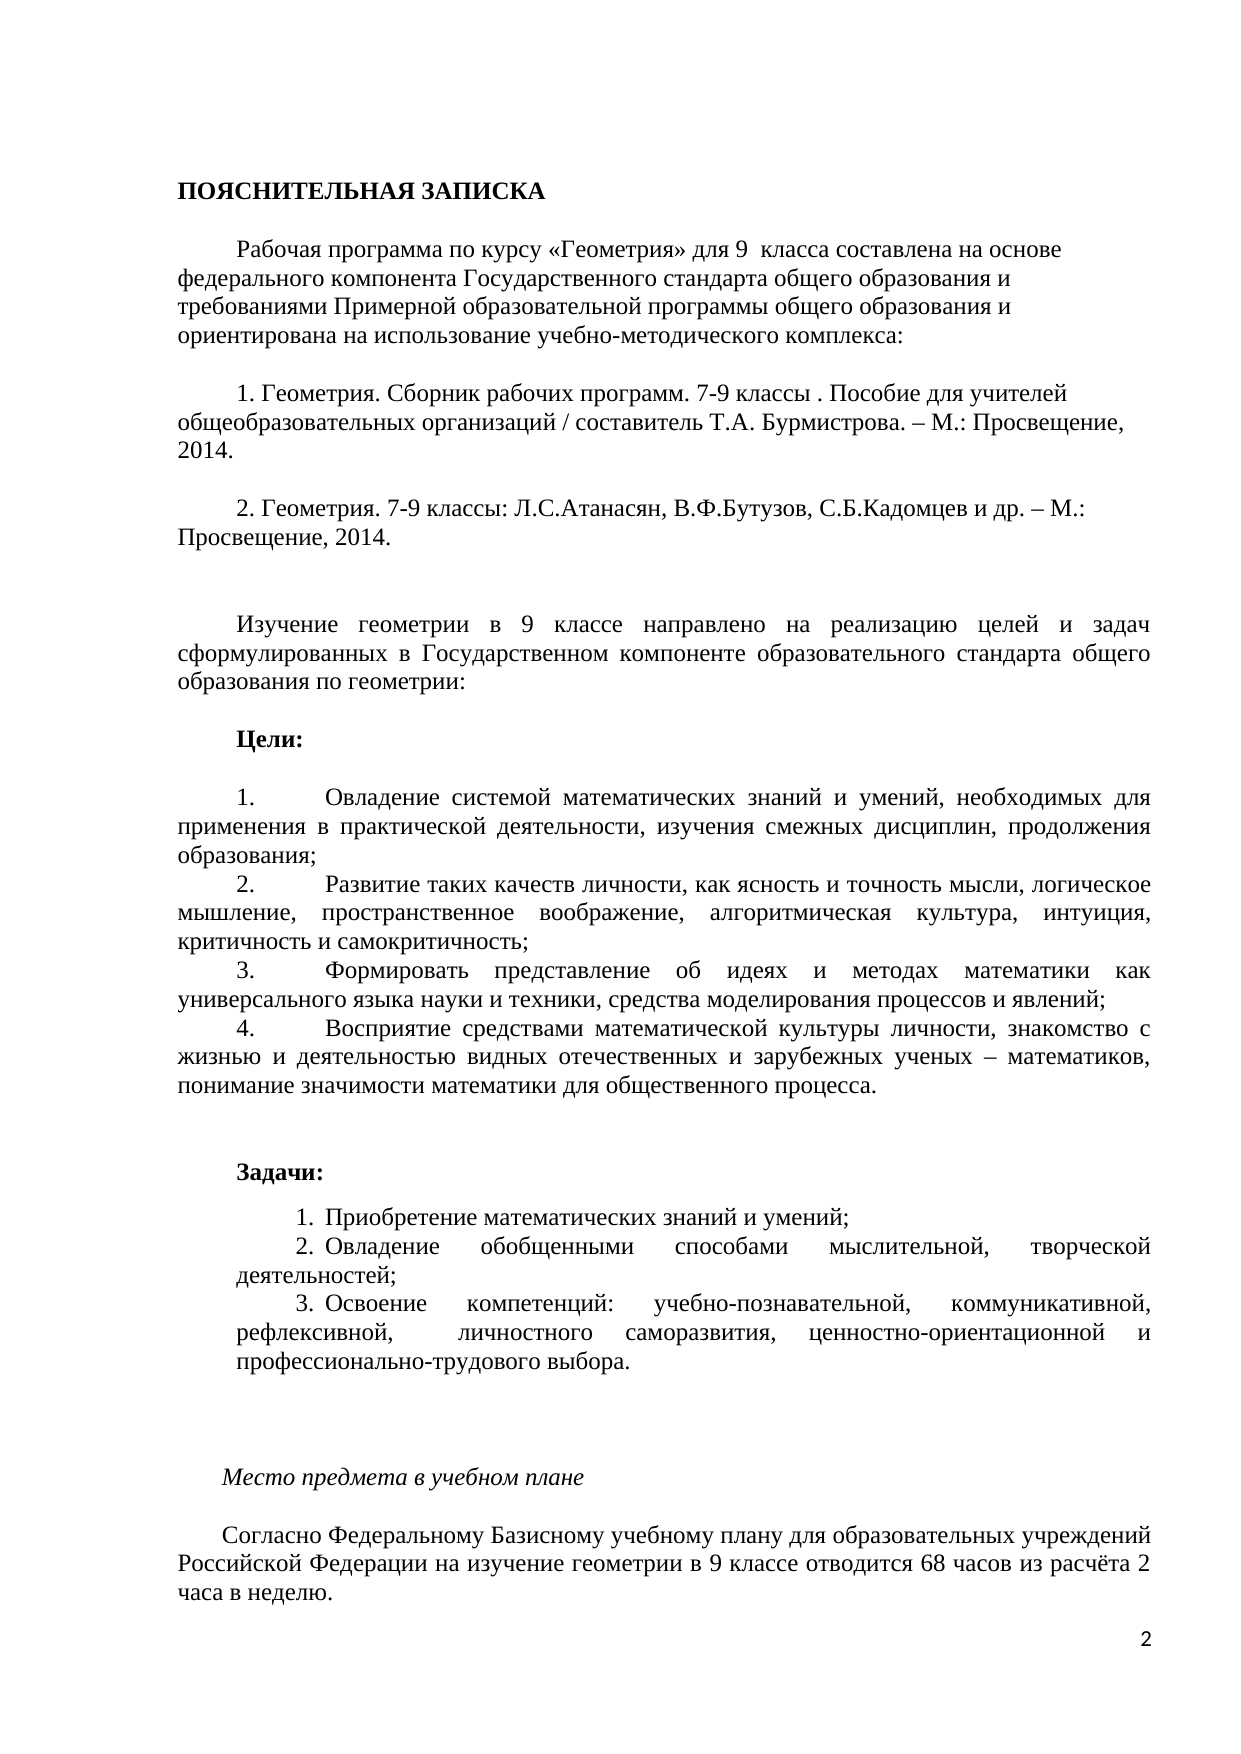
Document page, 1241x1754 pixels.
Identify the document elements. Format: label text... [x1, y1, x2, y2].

list Восприятие средствами математической культуры личности, знакомство с жизнью и деятельностью видных отечественных и зарубежных ученых – математиков, понимание значимости математики для общественного процесса. [177, 1013, 1152, 1099]
text Рабочая программа по курсу «Геометрия» для 9 класса составлена на основе федерального компонента Государственного стандарта общего образования и требованиями Примерной образовательной программы общего образования и ориентирована на использование учебно-методического комплекса: [177, 234, 1152, 349]
text Изучение геометрии в 9 классе направлено на реализацию целей и задач сформулированных в Государственном компоненте образовательного стандарта общего образования по геометрии: [177, 609, 1152, 695]
text 1. Геометрия. Сборник рабочих программ. 7-9 классы . Пособие для учителей общеобразовательных организаций / составитель Т.А. Бурмистрова. – М.: Просвещение, 2014. [177, 378, 1152, 464]
list Формировать представление об идеях и методах математики как универсального языка науки и техники, средства моделирования процессов и явлений; [177, 955, 1152, 1012]
list Овладение системой математических знаний и умений, необходимых для применения в практической деятельности, изучения смежных дисциплин, продолжения образования; [177, 782, 1152, 868]
text 2. Геометрия. 7-9 классы: Л.С.Атанасян, В.Ф.Бутузов, С.Б.Кадомцев и др. – М.: Просвещение, 2014. [177, 493, 1152, 551]
text Согласно Федеральному Базисному учебному плану для образовательных учреждений Российской Федерации на изучение геометрии в 9 классе отводится 68 часов из расчёта 2 часа в неделю. [177, 1520, 1152, 1606]
list Освоение компетенций: учебно-познавательной, коммуникативной, рефлексивной, личностного саморазвития, ценностно-ориентационной и профессионально-трудового выбора. [236, 1288, 1152, 1375]
text Задачи: [177, 1157, 1152, 1186]
list Приобретение математических знаний и умений; [236, 1202, 1152, 1231]
list Овладение обобщенными способами мыслительной, творческой деятельностей; [236, 1231, 1152, 1288]
text ПОЯСНИТЕЛЬНАЯ ЗАПИСКА [177, 176, 1152, 205]
text Цели: [177, 724, 1152, 753]
text Место предмета в учебном плане [177, 1462, 1152, 1491]
list Развитие таких качеств личности, как ясность и точность мысли, логическое мышление, пространственное воображение, алгоритмическая культура, интуиция, критичность и самокритичность; [177, 869, 1152, 955]
